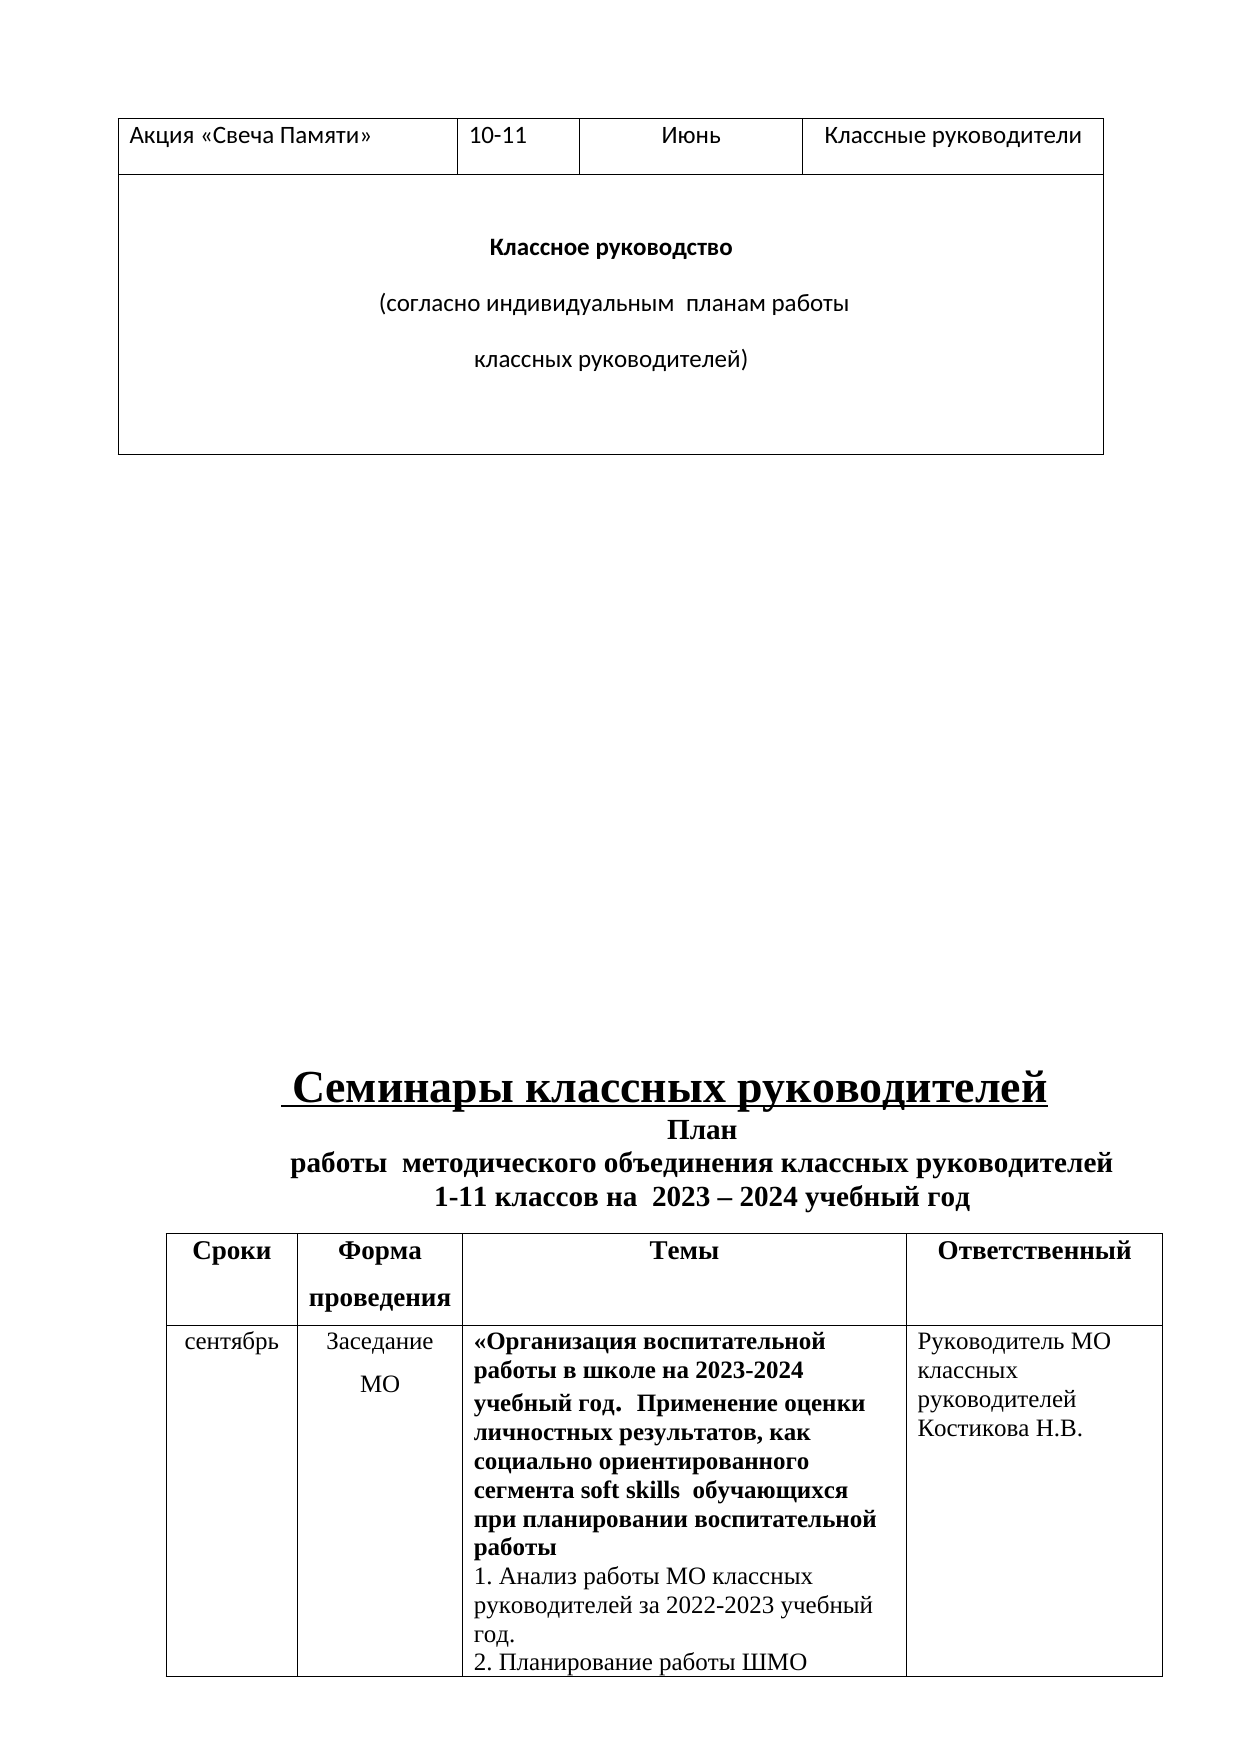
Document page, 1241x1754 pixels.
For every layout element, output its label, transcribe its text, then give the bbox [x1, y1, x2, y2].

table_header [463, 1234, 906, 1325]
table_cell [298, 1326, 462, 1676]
text План [252, 1112, 1152, 1145]
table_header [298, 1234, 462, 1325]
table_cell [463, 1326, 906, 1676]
text работы методического объединения классных руководителей [252, 1145, 1152, 1179]
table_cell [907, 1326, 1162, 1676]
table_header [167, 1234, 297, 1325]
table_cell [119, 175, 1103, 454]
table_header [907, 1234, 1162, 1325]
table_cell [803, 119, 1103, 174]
text 1-11 классов на 2023 – 2024 учебный год [252, 1179, 1152, 1212]
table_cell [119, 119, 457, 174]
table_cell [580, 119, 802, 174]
text Семинары классных руководителей [177, 1059, 1152, 1112]
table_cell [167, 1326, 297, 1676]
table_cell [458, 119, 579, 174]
